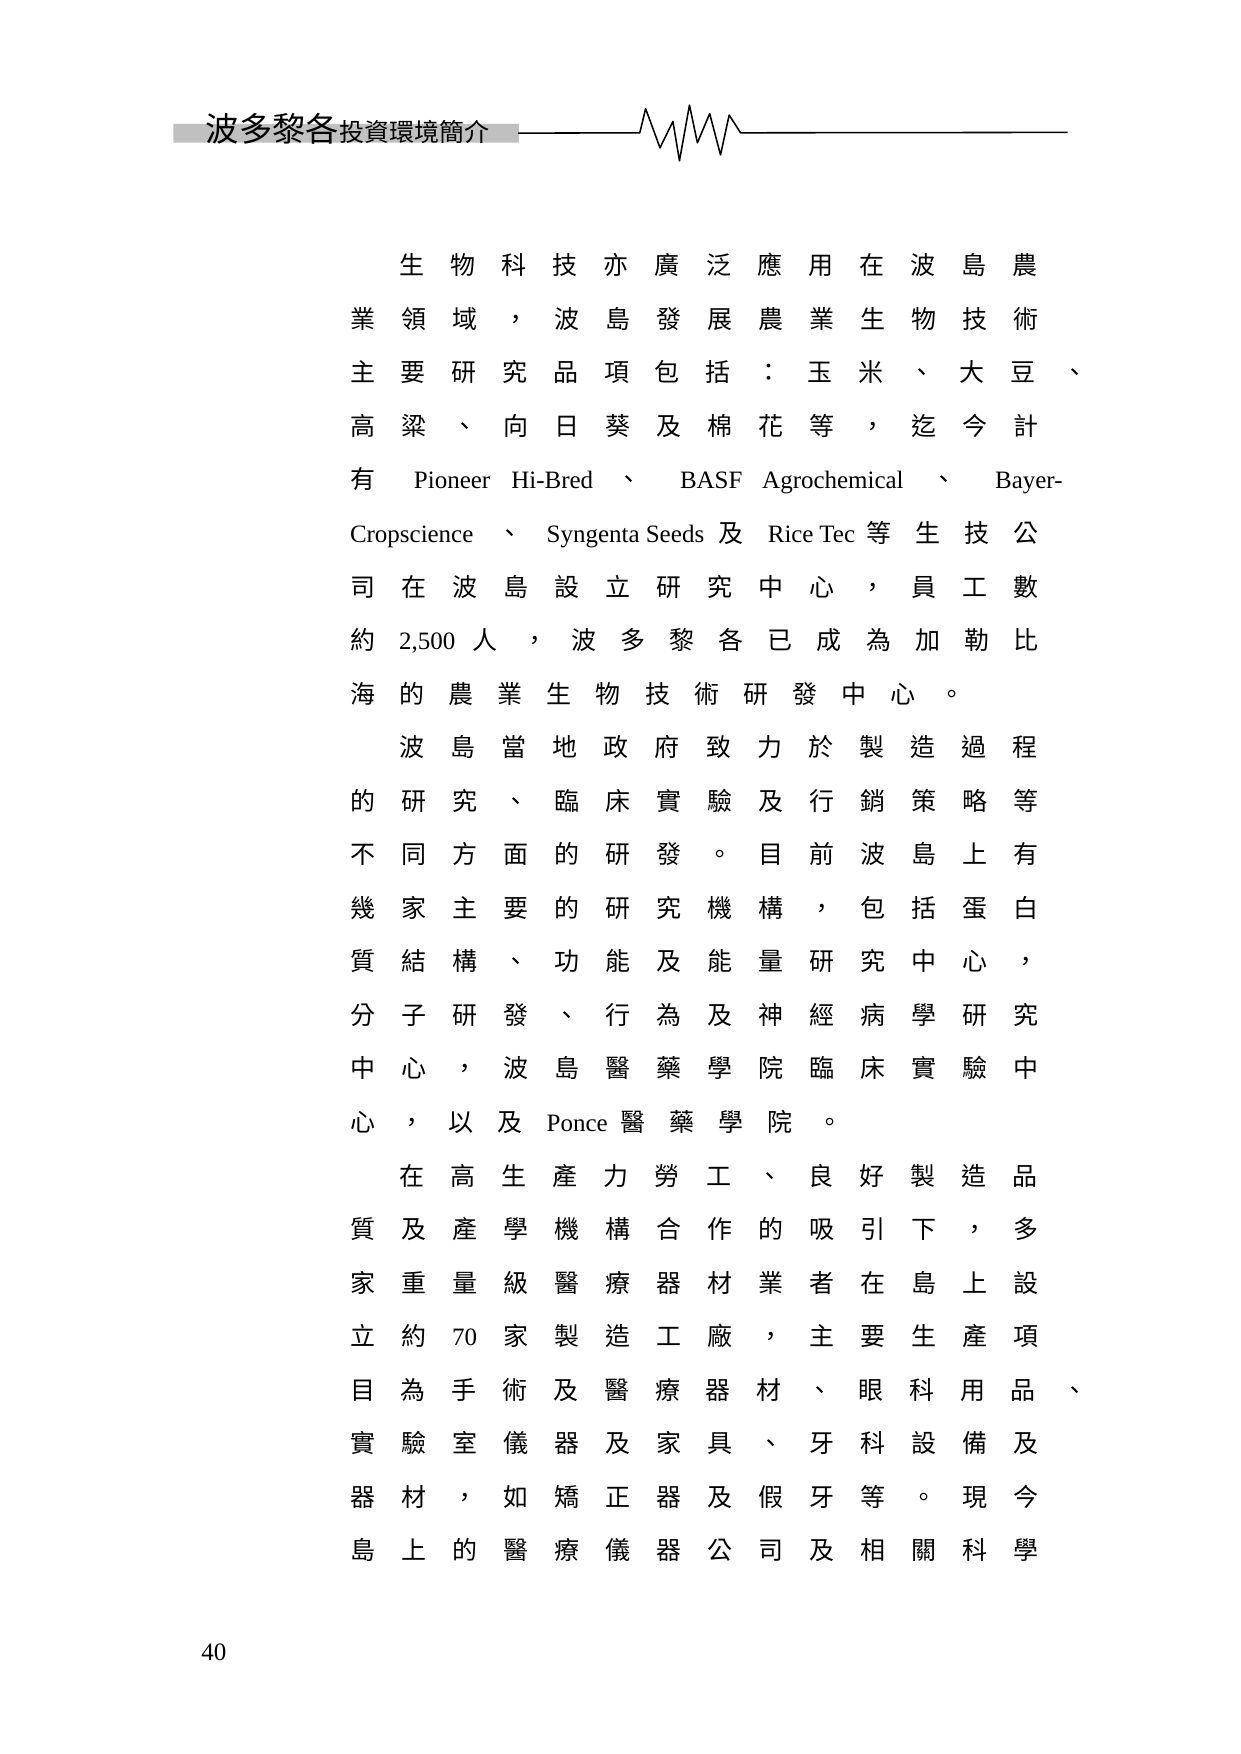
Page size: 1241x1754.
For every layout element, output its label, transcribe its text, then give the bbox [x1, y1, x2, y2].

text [325, 1147, 1063, 1576]
text 生物科技亦廣泛應用在波島農業領域，波島發展農業生物技術主要研究品項包括：玉米、大豆、高粱、向日葵及棉花等，迄今計有Pioneer Hi-Bred、BASF Agrochemical、Bayer-Cropscience、Syngenta Seeds及Rice Tec等生技公司在波島設立研究中心，員工數約2,500人，波多黎各已成為加勒比海的農業生物技術研發中心。 [325, 237, 1063, 719]
text 波島當地政府致力於製造過程的研究、臨床實驗及行銷策略等不同方面的研發。目前波島上有幾家主要的研究機構，包括蛋白質結構、功能及能量研究中心，分子研發、行為及神經病學研究中心，波島醫藥學院臨床實驗中心，以及Ponce醫藥學院。 [325, 719, 1063, 1147]
